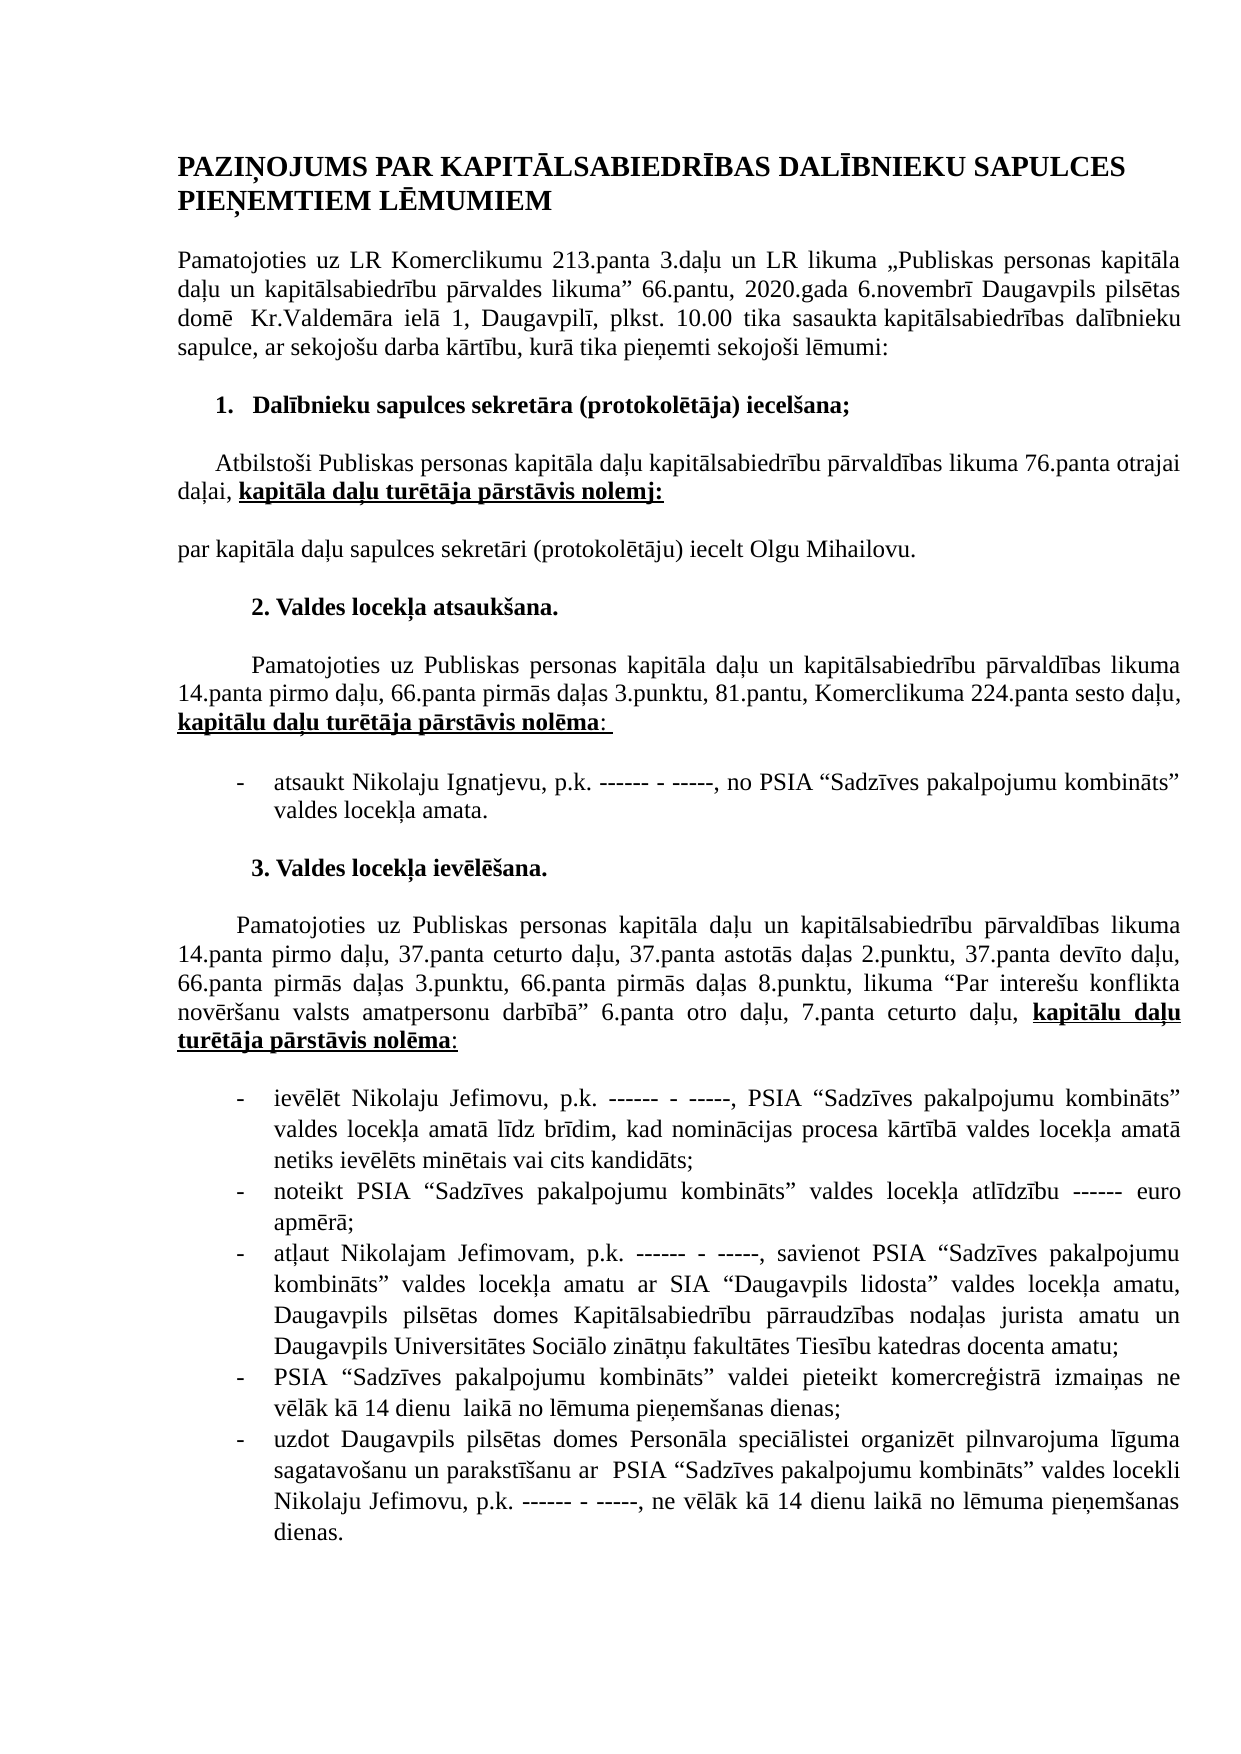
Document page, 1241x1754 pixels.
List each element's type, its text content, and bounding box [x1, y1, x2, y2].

text Pamatojoties uz Publiskas personas kapitāla daļu un kapitālsabiedrību pārvaldības likuma 14.panta pirmo daļu, 66.panta pirmās daļas 3.punktu, 81.pantu, Komerclikuma 224.panta sesto daļu, kapitālu daļu turētāja pārstāvis nolēma: [177, 650, 1181, 736]
text Atbilstoši Publiskas personas kapitāla daļu kapitālsabiedrību pārvaldības likuma 76.panta otrajai daļai, kapitāla daļu turētāja pārstāvis nolemj: [177, 448, 1181, 505]
list ievēlēt Nikolaju Jefimovu, p.k. ------ - -----, PSIA “Sadzīves pakalpojumu kombināts” valdes locekļa amatā līdz brīdim, kad nominācijas procesa kārtībā valdes locekļa amatā netiks ievēlēts minētais vai cits kandidāts; [236, 1083, 1181, 1174]
text Pamatojoties uz LR Komerclikumu 213.panta 3.daļu un LR likuma „Publiskas personas kapitāla daļu un kapitālsabiedrību pārvaldes likuma” 66.pantu, 2020.gada 6.novembrī Daugavpils pilsētas domē Kr.Valdemāra ielā 1, Daugavpilī, plkst. 10.00 tika sasaukta kapitālsabiedrības dalībnieku sapulce, ar sekojošu darba kārtību, kurā tika pieņemti sekojoši lēmumi: [177, 246, 1181, 361]
text 2. Valdes locekļa atsaukšana. [177, 592, 1181, 621]
list Dalībnieku sapulces sekretāra (protokolētāja) iecelšana; [215, 390, 1181, 418]
text par kapitāla daļu sapulces sekretāri (protokolētāju) iecelt Olgu Mihailovu. [177, 534, 1181, 563]
text Pamatojoties uz Publiskas personas kapitāla daļu un kapitālsabiedrību pārvaldības likuma 14.panta pirmo daļu, 37.panta ceturto daļu, 37.panta astotās daļas 2.punktu, 37.panta devīto daļu, 66.panta pirmās daļas 3.punktu, 66.panta pirmās daļas 8.punktu, likuma “Par interešu konflikta novēršanu valsts amatpersonu darbībā” 6.panta otro daļu, 7.panta ceturto daļu, kapitālu daļu turētāja pārstāvis nolēma: [177, 910, 1181, 1054]
list noteikt PSIA “Sadzīves pakalpojumu kombināts” valdes locekļa atlīdzību ------ euro apmērā; [236, 1176, 1181, 1236]
text 3. Valdes locekļa ievēlēšana. [177, 853, 1181, 882]
list atsaukt Nikolaju Ignatjevu, p.k. ------ - -----, no PSIA “Sadzīves pakalpojumu kombināts” valdes locekļa amata. [236, 767, 1181, 824]
text PAZIŅOJUMS PAR KAPITĀLSABIEDRĪBAS DALĪBNIEKU SAPULCES PIEŅEMTIEM LĒMUMIEM [177, 149, 1181, 216]
list atļaut Nikolajam Jefimovam, p.k. ------ - -----, savienot PSIA “Sadzīves pakalpojumu kombināts” valdes locekļa amatu ar SIA “Daugavpils lidosta” valdes locekļa amatu, Daugavpils pilsētas domes Kapitālsabiedrību pārraudzības nodaļas jurista amatu un Daugavpils Universitātes Sociālo zinātņu fakultātes Tiesību katedras docenta amatu; [236, 1238, 1181, 1360]
list uzdot Daugavpils pilsētas domes Personāla speciālistei organizēt pilnvarojuma līguma sagatavošanu un parakstīšanu ar PSIA “Sadzīves pakalpojumu kombināts” valdes locekli Nikolaju Jefimovu, p.k. ------ - -----, ne vēlāk kā 14 dienu laikā no lēmuma pieņemšanas dienas. [236, 1424, 1181, 1546]
list PSIA “Sadzīves pakalpojumu kombināts” valdei pieteikt komercreģistrā izmaiņas ne vēlāk kā 14 dienu laikā no lēmuma pieņemšanas dienas; [236, 1362, 1181, 1422]
